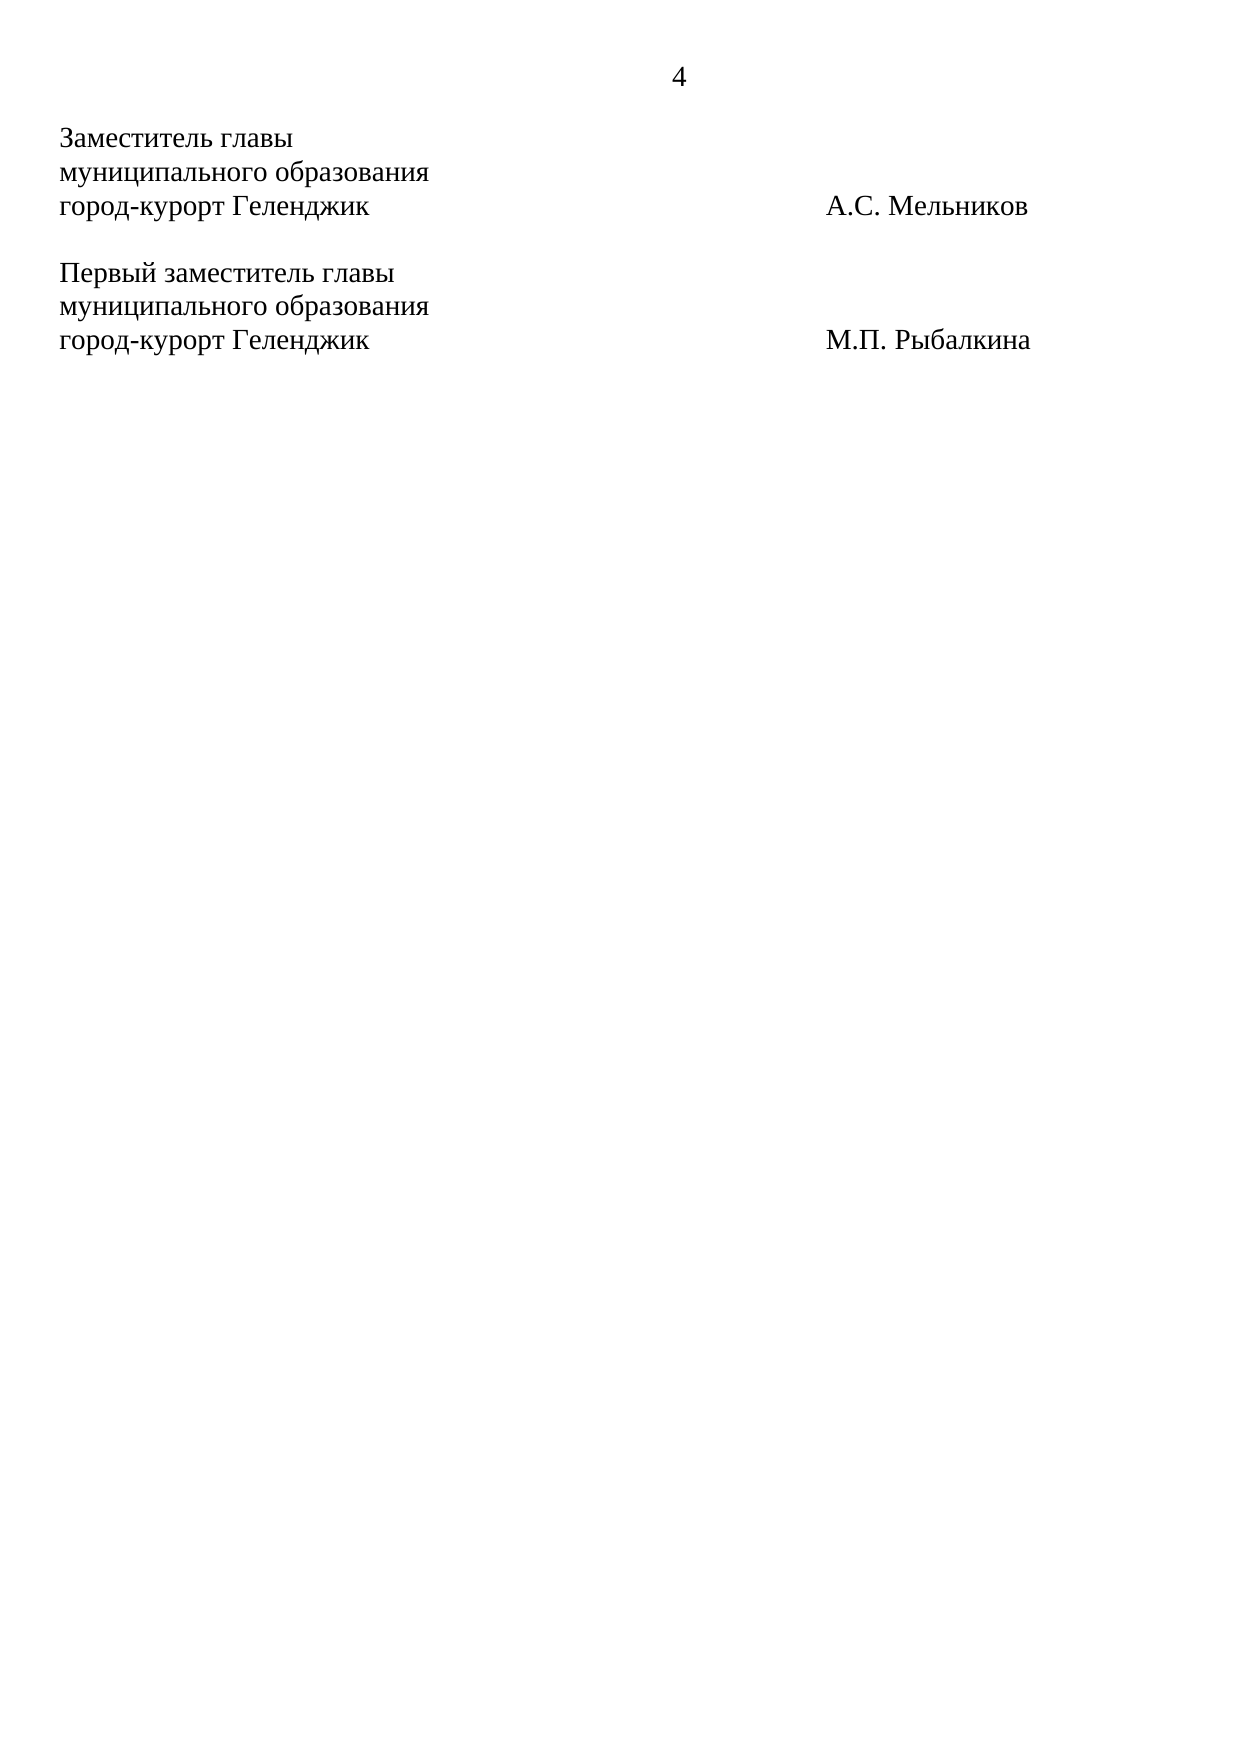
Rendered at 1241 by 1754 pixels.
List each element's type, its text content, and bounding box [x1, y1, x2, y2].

text муниципального образования [59, 288, 1181, 322]
text город-курорт Геленджик М.П. Рыбалкина [59, 322, 1181, 355]
text город-курорт Геленджик А.С. Мельников [59, 188, 1181, 221]
text Заместитель главы [59, 121, 1181, 154]
text Первый заместитель главы [59, 255, 1181, 288]
text муниципального образования [59, 154, 1181, 188]
